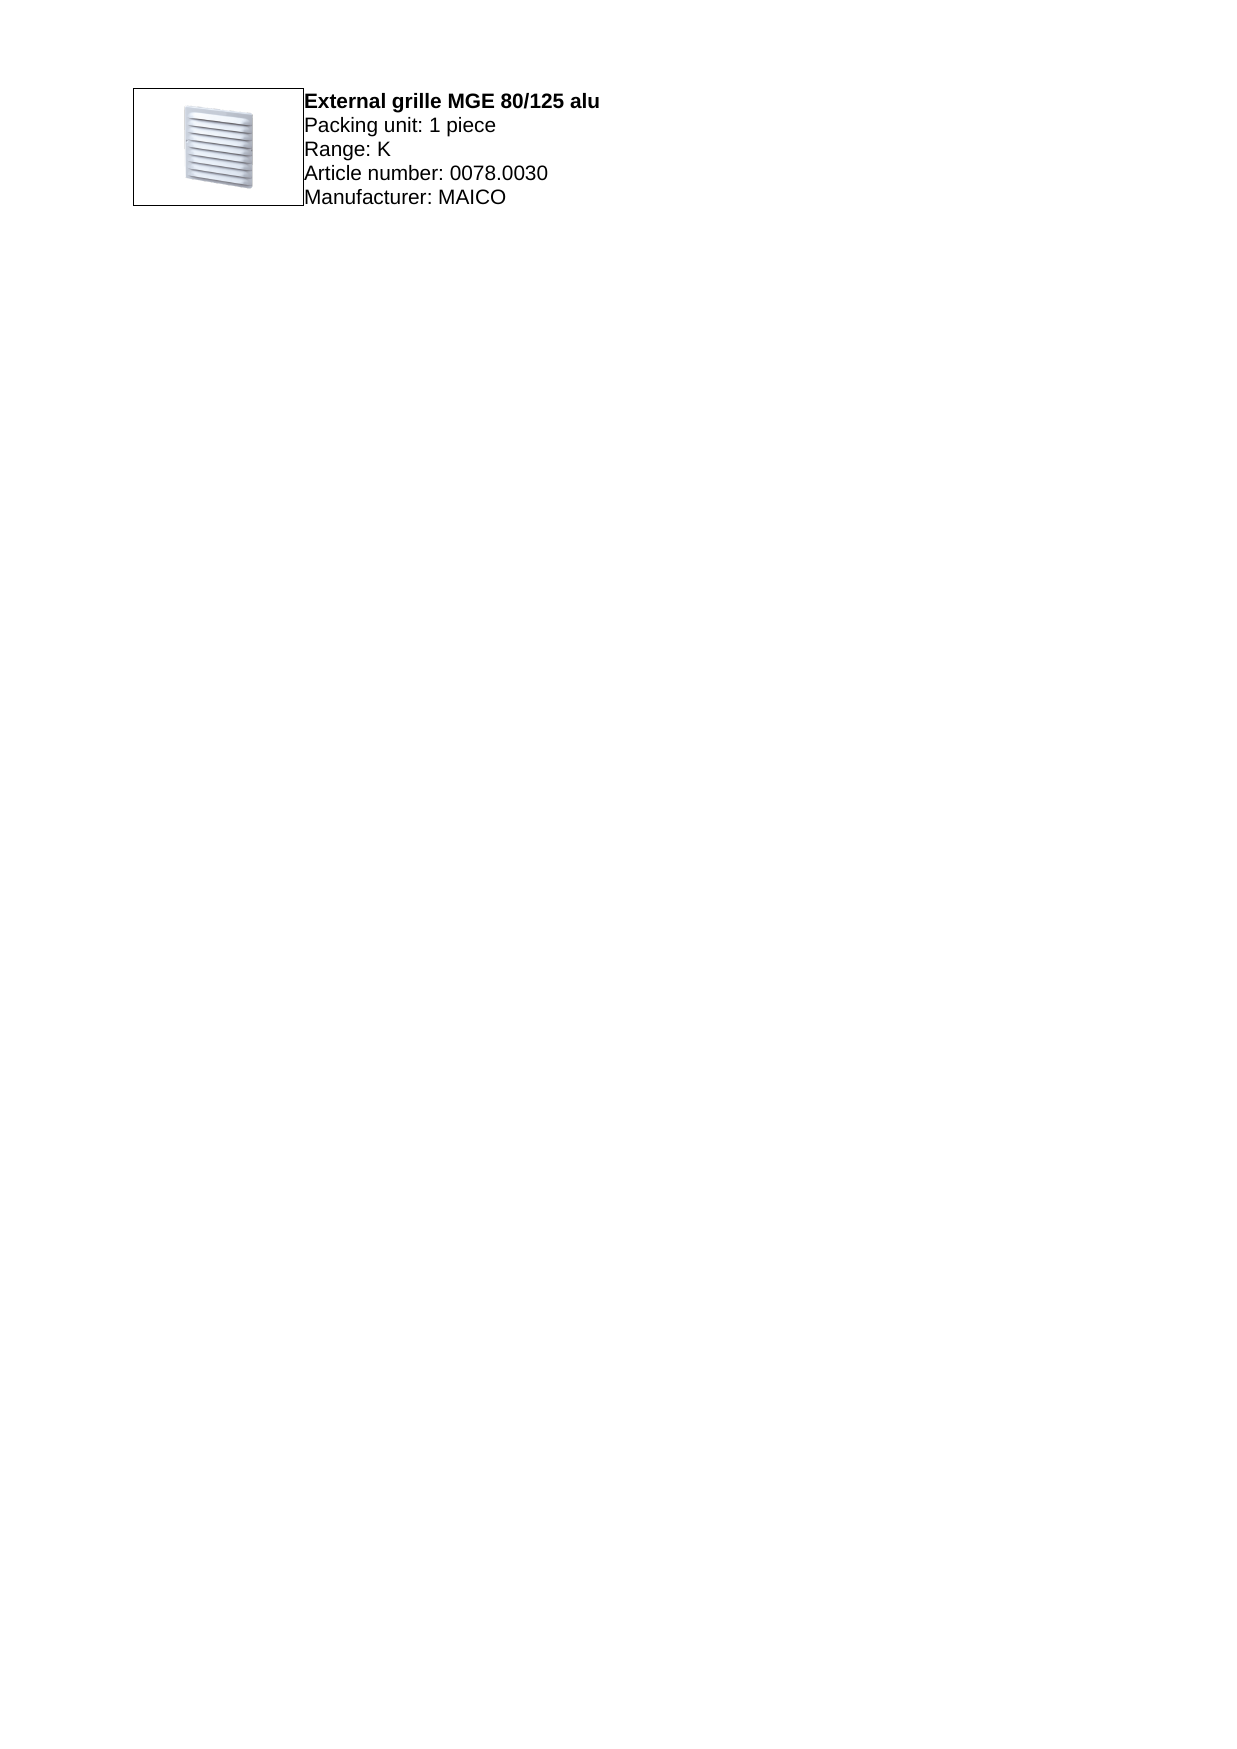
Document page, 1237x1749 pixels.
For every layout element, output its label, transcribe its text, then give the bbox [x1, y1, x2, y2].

picture [134, 89, 303, 205]
text External grille MGE 80/125 aluPacking unit: 1 pieceRange: K Article number: 0078.0030Manufacturer: MAICO [133, 89, 1148, 208]
